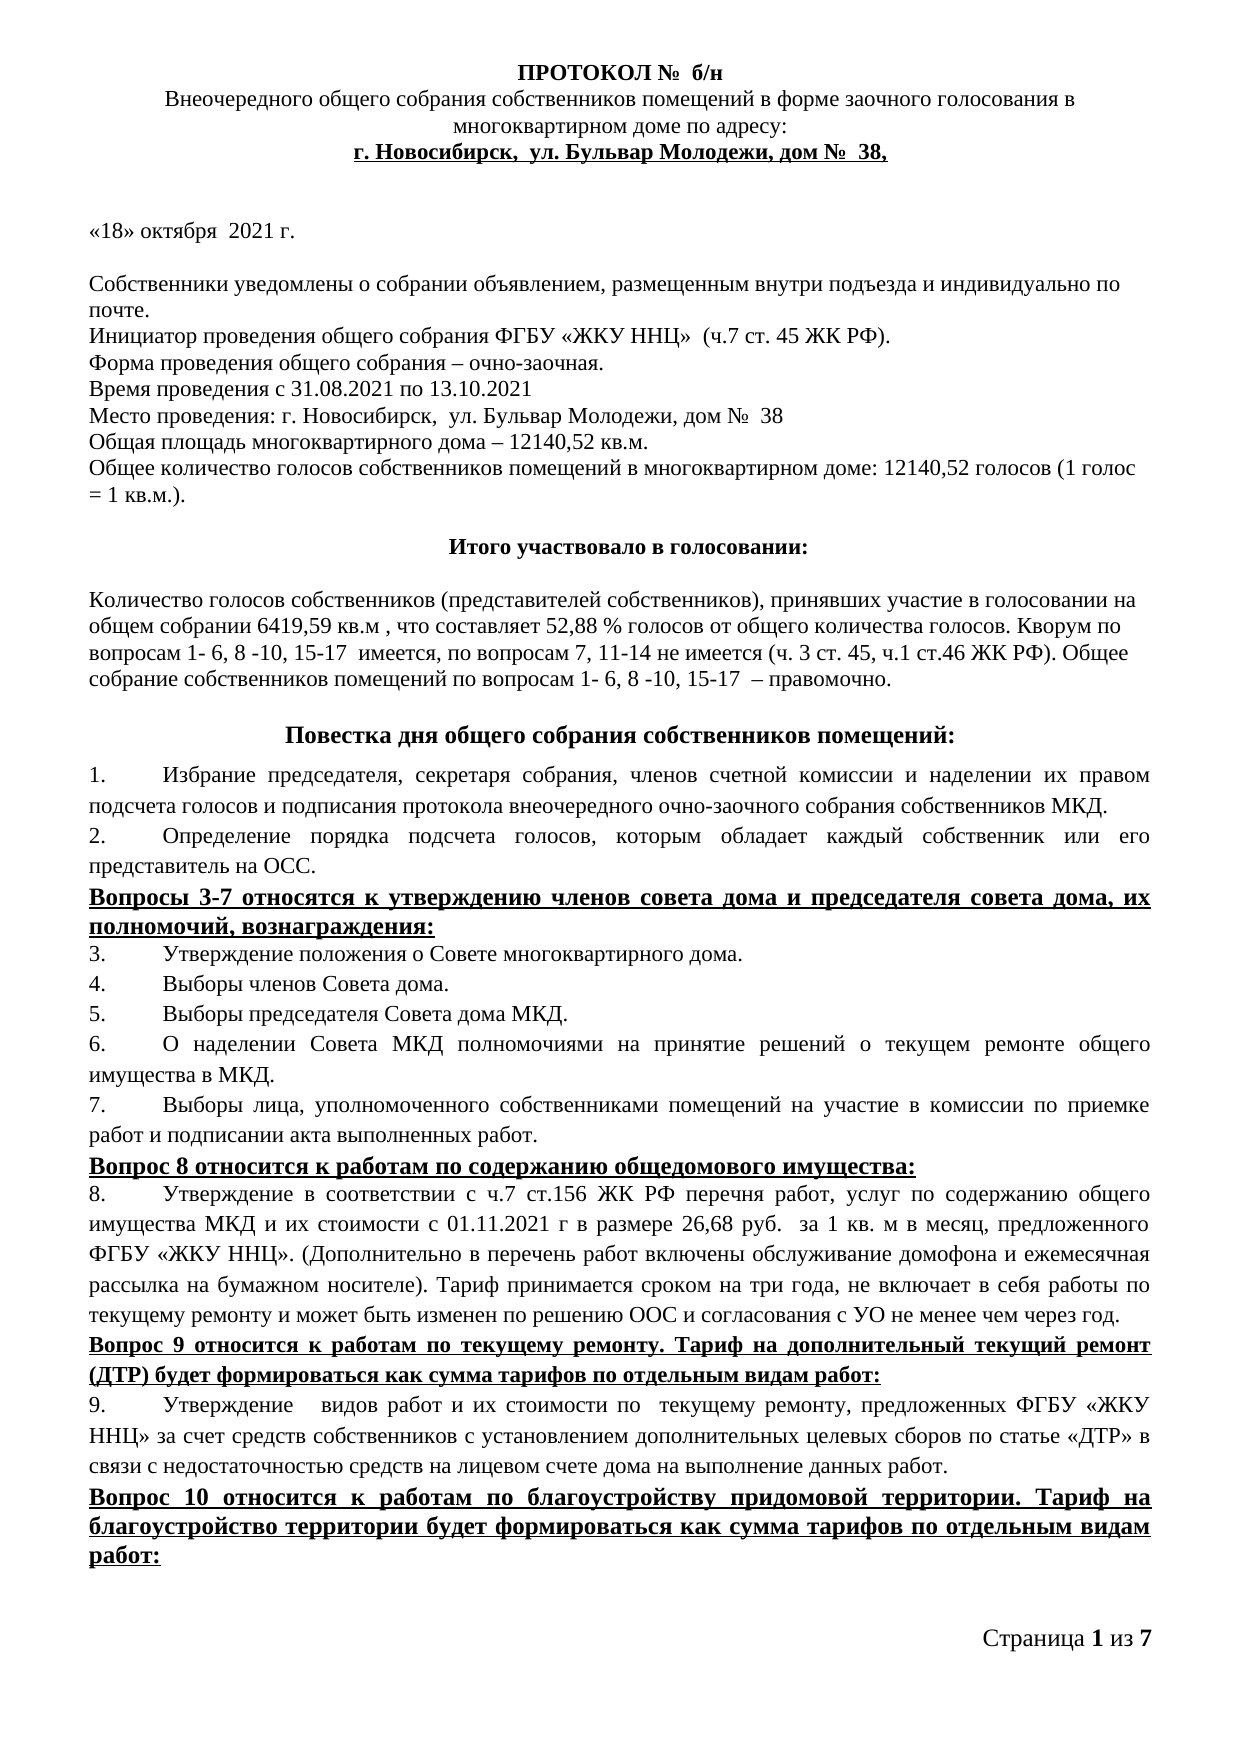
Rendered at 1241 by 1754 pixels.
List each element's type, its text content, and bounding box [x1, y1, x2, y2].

list Утверждение видов работ и их стоимости по текущему ремонту, предложенных ФГБУ «ЖКУ ННЦ» за счет средств собственников с установлением дополнительных целевых сборов по статье «ДТР» в связи с недостаточностью средств на лицевом счете дома на выполнение данных работ. [89, 1392, 1152, 1478]
list Утверждение в соответствии с ч.7 ст.156 ЖК РФ перечня работ, услуг по содержанию общего имущества МКД и их стоимости с 01.11.2021 г в размере 26,68 руб. за 1 кв. м в месяц, предложенного ФГБУ «ЖКУ ННЦ». (Дополнительно в перечень работ включены обслуживание домофона и ежемесячная рассылка на бумажном носителе). Тариф принимается сроком на три года, не включает в себя работы по текущему ремонту и может быть изменен по решению ООС и согласования с УО не менее чем через год. [89, 1180, 1152, 1327]
list Вопрос 9 относится к работам по текущему ремонту. Тариф на дополнительный текущий ремонт (ДТР) будет формироваться как сумма тарифов по отдельным видам работ: [89, 1355, 1152, 1388]
text Итого участвовало в голосовании: [89, 533, 1152, 560]
text Общее количество голосов собственников помещений в многоквартирном доме: 12140,52 голосов (1 голос = 1 кв.м.). [89, 454, 1152, 507]
text «18» октября 2021 г. [89, 217, 1152, 243]
text Внеочередного общего собрания собственников помещений в форме заочного голосования в многоквартирном доме по адресу: [89, 85, 1152, 138]
list Выборы членов Совета дома. [89, 970, 1152, 996]
text ПРОТОКОЛ № б/н [89, 59, 1152, 85]
text Вопрос 10 относится к работам по благоустройству придомовой территории. Тариф на благоустройство территории будет формироваться как сумма тарифов по отдельным видам работ: [89, 1482, 1152, 1507]
text Количество голосов собственников (представителей собственников), принявших участие в голосовании на общем собрании 6419,59 кв.м , что составляет 52,88 % голосов от общего количества голосов. Кворум по вопросам 1- 6, 8 -10, 15-17 имеется, по вопросам 7, 11-14 не имеется (ч. 3 ст. 45, ч.1 ст.46 ЖК РФ). Общее собрание собственников помещений по вопросам 1- 6, 8 -10, 15-17 – правомочно. [89, 586, 1152, 692]
list О наделении Совета МКД полномочиями на принятие решений о текущем ремонте общего имущества в МКД. [89, 1031, 1152, 1087]
list Выборы председателя Совета дома МКД. [89, 1000, 1152, 1027]
text Вопрос 10 относится к работам по благоустройству придомовой территории. Тариф на благоустройство территории будет формироваться как сумма тарифов по отдельным видам работ: [89, 1509, 1152, 1568]
text Вопрос 8 относится к работам по содержанию общедомового имущества: [89, 1151, 1152, 1180]
list Утверждение положения о Совете многоквартирного дома. [89, 940, 1152, 966]
text Собственники уведомлены о собрании объявлением, размещенным внутри подъезда и индивидуально по почте. [89, 270, 1152, 323]
text Вопросы 3-7 относятся к утверждению членов совета дома и председателя совета дома, их полномочий, вознаграждения: [89, 882, 1152, 940]
text Место проведения: г. Новосибирск, ул. Бульвар Молодежи, дом № 38 [89, 402, 1152, 428]
list Избрание председателя, секретаря собрания, членов счетной комиссии и наделении их правом подсчета голосов и подписания протокола внеочередного очно-заочного собрания собственников МКД. [89, 762, 1152, 818]
text Инициатор проведения общего собрания ФГБУ «ЖКУ ННЦ» (ч.7 ст. 45 ЖК РФ). [89, 323, 1152, 349]
text Общая площадь многоквартирного дома – 12140,52 кв.м. [89, 428, 1152, 454]
list Вопрос 9 относится к работам по текущему ремонту. Тариф на дополнительный текущий ремонт (ДТР) будет формироваться как сумма тарифов по отдельным видам работ: [89, 1331, 1152, 1354]
text Повестка дня общего собрания собственников помещений: [89, 720, 1152, 749]
text Время проведения с 31.08.2021 по 13.10.2021 [89, 375, 1152, 402]
list Определение порядка подсчета голосов, которым обладает каждый собственник или его представитель на ОСС. [89, 822, 1152, 878]
list Выборы лица, уполномоченного собственниками помещений на участие в комиссии по приемке работ и подписании акта выполненных работ. [89, 1091, 1152, 1147]
text г. Новосибирск, ул. Бульвар Молодежи, дом № 38, [89, 138, 1152, 164]
text Форма проведения общего собрания – очно-заочная. [89, 349, 1152, 375]
